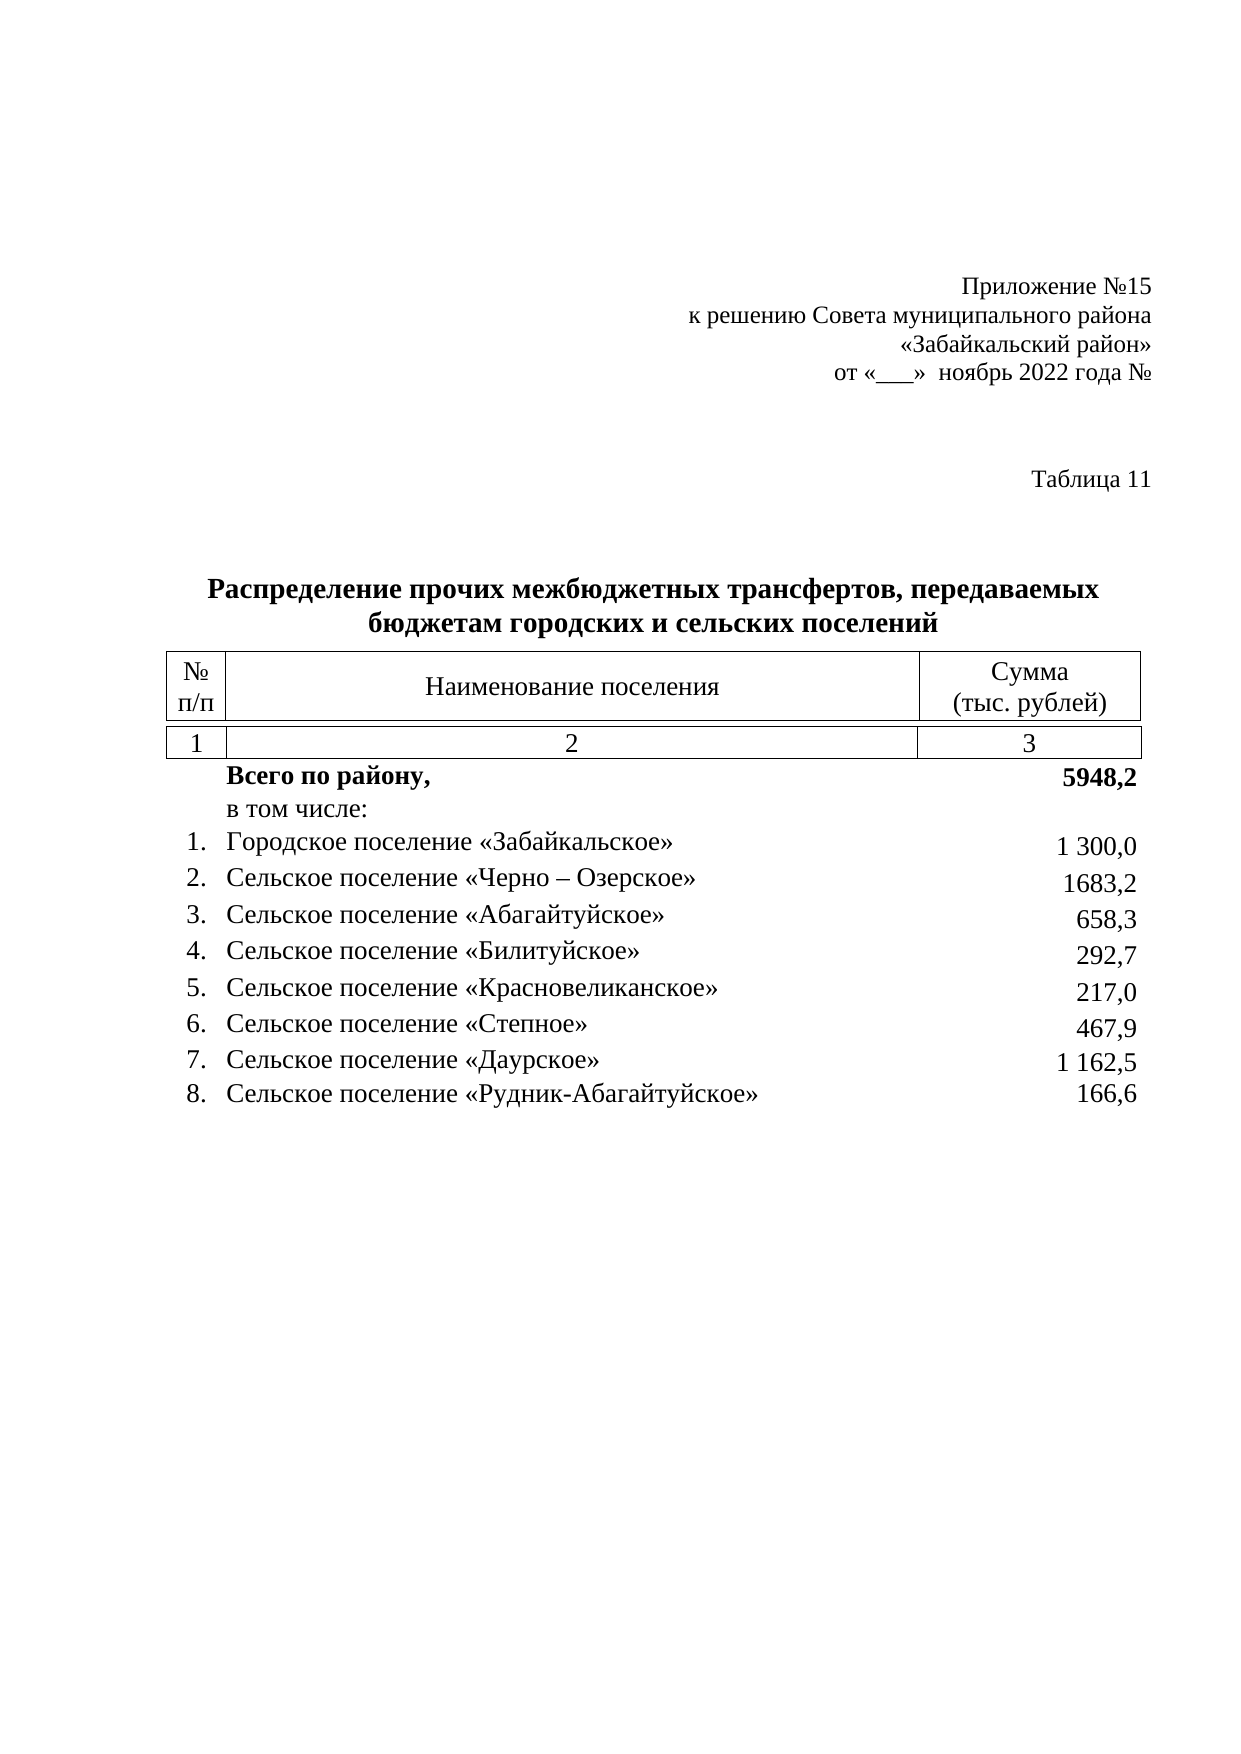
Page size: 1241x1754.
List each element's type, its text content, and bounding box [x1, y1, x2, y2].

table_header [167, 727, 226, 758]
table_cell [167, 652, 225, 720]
text «Забайкальский район» [177, 329, 1152, 357]
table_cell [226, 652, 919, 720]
text от «___» ноябрь 2022 года № [177, 357, 1152, 386]
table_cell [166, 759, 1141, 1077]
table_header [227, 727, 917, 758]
text к решению Совета муниципального района [177, 300, 1152, 329]
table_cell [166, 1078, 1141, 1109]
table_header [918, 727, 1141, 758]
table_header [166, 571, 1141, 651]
text Приложение №15 [177, 271, 1152, 300]
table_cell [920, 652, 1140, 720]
text Таблица 11 [177, 464, 1152, 493]
